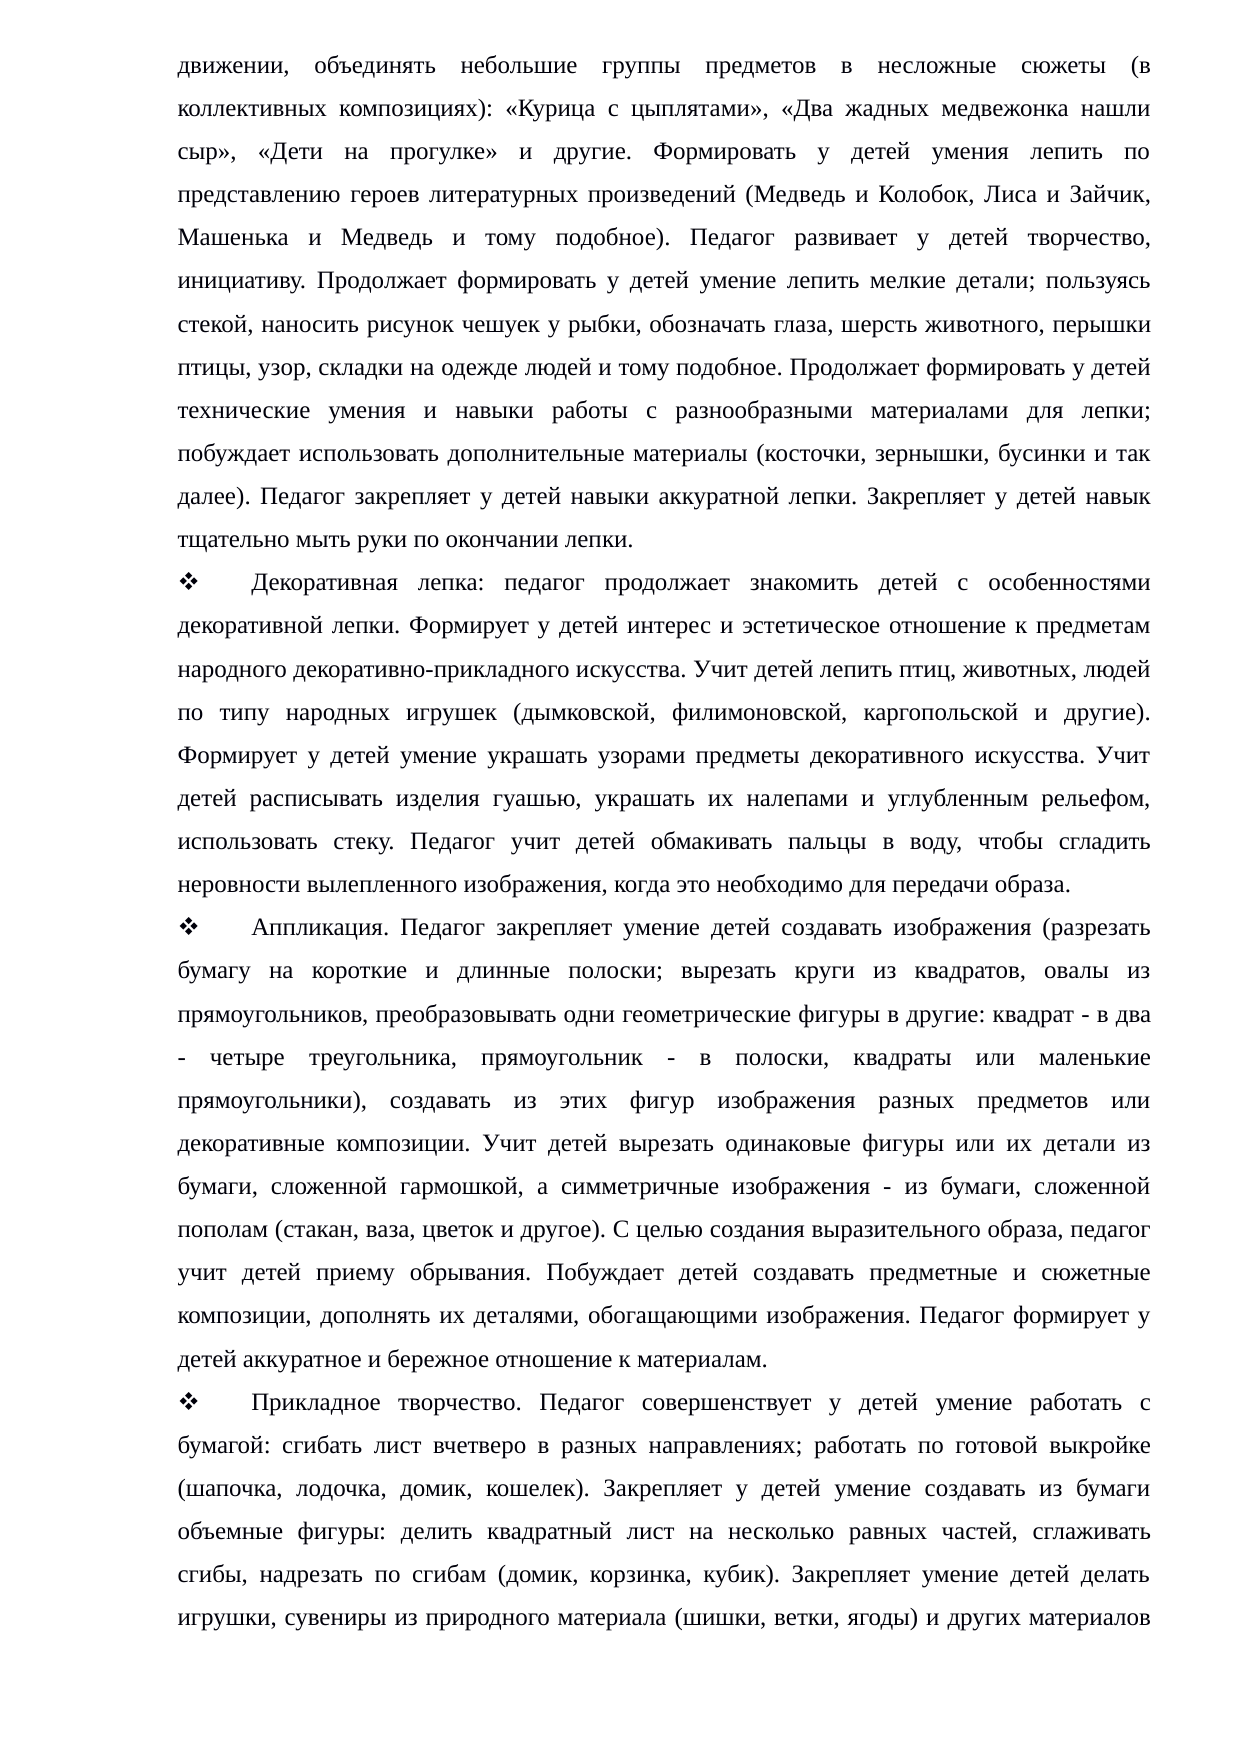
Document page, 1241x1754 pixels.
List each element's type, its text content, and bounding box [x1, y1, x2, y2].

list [177, 50, 1152, 553]
list Аппликация. Педагог закрепляет умение детей создавать изображения (разрезать бумагу на короткие и длинные полоски; вырезать круги из квадратов, овалы из прямоугольников, преобразовывать одни геометрические фигуры в другие: квадрат - в два - четыре треугольника, прямоугольник - в полоски, квадраты или маленькие прямоугольники), создавать из этих фигур изображения разных предметов или декоративные композиции. Учит детей вырезать одинаковые фигуры или их детали из бумаги, сложенной гармошкой, а симметричные изображения - из бумаги, сложенной пополам (стакан, ваза, цветок и другое). С целью создания выразительного образа, педагог учит детей приему обрывания. Побуждает детей создавать предметные и сюжетные композиции, дополнять их деталями, обогащающими изображения. Педагог формирует у детей аккуратное и бережное отношение к материалам. [177, 912, 1152, 1372]
list Декоративная лепка: педагог продолжает знакомить детей с особенностями декоративной лепки. Формирует у детей интерес и эстетическое отношение к предметам народного декоративно-прикладного искусства. Учит детей лепить птиц, животных, людей по типу народных игрушек (дымковской, филимоновской, каргопольской и другие). Формирует у детей умение украшать узорами предметы декоративного искусства. Учит детей расписывать изделия гуашью, украшать их налепами и углубленным рельефом, использовать стеку. Педагог учит детей обмакивать пальцы в воду, чтобы сгладить неровности вылепленного изображения, когда это необходимо для передачи образа. [177, 567, 1152, 898]
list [177, 1387, 1152, 1631]
